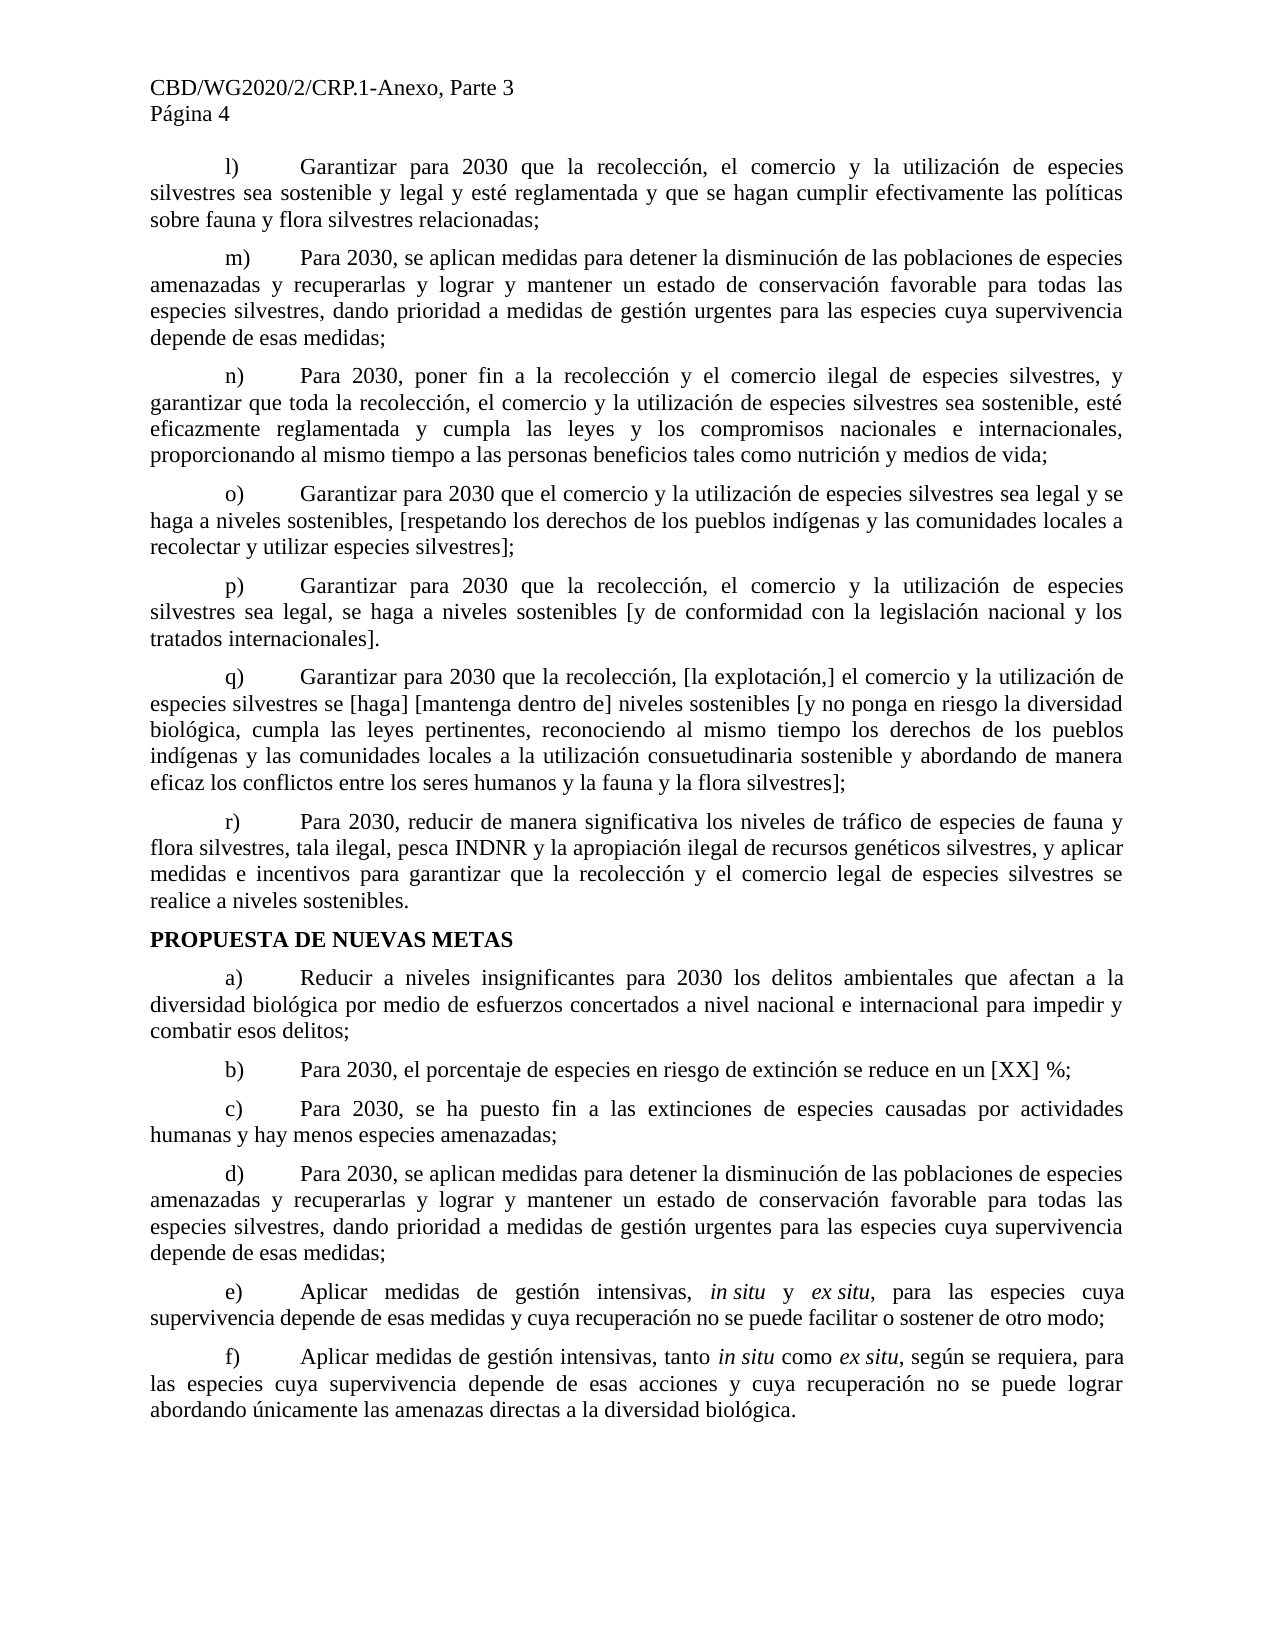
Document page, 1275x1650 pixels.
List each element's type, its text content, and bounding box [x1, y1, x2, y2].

list Para 2030, se ha puesto fin a las extinciones de especies causadas por actividades humanas y hay menos especies amenazadas; [150, 1095, 1125, 1148]
list Para 2030, el porcentaje de especies en riesgo de extinción se reduce en un [XX] %; [150, 1056, 1125, 1082]
text q) Garantizar para 2030 que la recolección, [la explotación,] el comercio y la utilización de especies silvestres se [haga] [mantenga dentro de] niveles sostenibles [y no ponga en riesgo la diversidad biológica, cumpla las leyes pertinentes, reconociendo al mismo tiempo los derechos de los pueblos indígenas y las comunidades locales a la utilización consuetudinaria sostenible y abordando de manera eficaz los conflictos entre los seres humanos y la fauna y la flora silvestres]; [150, 663, 1125, 795]
text p) Garantizar para 2030 que la recolección, el comercio y la utilización de especies silvestres sea legal, se haga a niveles sostenibles [y de conformidad con la legislación nacional y los tratados internacionales]. [150, 572, 1125, 651]
list Reducir a niveles insignificantes para 2030 los delitos ambientales que afectan a la diversidad biológica por medio de esfuerzos concertados a nivel nacional e internacional para impedir y combatir esos delitos; [150, 964, 1125, 1043]
text r) Para 2030, reducir de manera significativa los niveles de tráfico de especies de fauna y flora silvestres, tala ilegal, pesca INDNR y la apropiación ilegal de recursos genéticos silvestres, y aplicar medidas e incentivos para garantizar que la recolección y el comercio legal de especies silvestres se realice a niveles sostenibles. [150, 808, 1125, 913]
text m) Para 2030, se aplican medidas para detener la disminución de las poblaciones de especies amenazadas y recuperarlas y lograr y mantener un estado de conservación favorable para todas las especies silvestres, dando prioridad a medidas de gestión urgentes para las especies cuya supervivencia depende de esas medidas; [150, 244, 1125, 350]
text n) Para 2030, poner fin a la recolección y el comercio ilegal de especies silvestres, y garantizar que toda la recolección, el comercio y la utilización de especies silvestres sea sostenible, esté eficazmente reglamentada y cumpla las leyes y los compromisos nacionales e internacionales, proporcionando al mismo tiempo a las personas beneficios tales como nutrición y medios de vida; [150, 362, 1125, 468]
list Aplicar medidas de gestión intensivas, in situ y ex situ, para las especies cuya supervivencia depende de esas medidas y cuya recuperación no se puede facilitar o sostener de otro modo; [150, 1278, 1125, 1331]
list Aplicar medidas de gestión intensivas, tanto in situ como ex situ, según se requiera, para las especies cuya supervivencia depende de esas acciones y cuya recuperación no se puede lograr abordando únicamente las amenazas directas a la diversidad biológica. [150, 1343, 1125, 1422]
text l) Garantizar para 2030 que la recolección, el comercio y la utilización de especies silvestres sea sostenible y legal y esté reglamentada y que se hagan cumplir efectivamente las políticas sobre fauna y flora silvestres relacionadas; [150, 153, 1125, 232]
text o) Garantizar para 2030 que el comercio y la utilización de especies silvestres sea legal y se haga a niveles sostenibles, [respetando los derechos de los pueblos indígenas y las comunidades locales a recolectar y utilizar especies silvestres]; [150, 480, 1125, 559]
list Para 2030, se aplican medidas para detener la disminución de las poblaciones de especies amenazadas y recuperarlas y lograr y mantener un estado de conservación favorable para todas las especies silvestres, dando prioridad a medidas de gestión urgentes para las especies cuya supervivencia depende de esas medidas; [150, 1160, 1125, 1266]
text PROPUESTA DE NUEVAS METAS [150, 926, 1125, 952]
